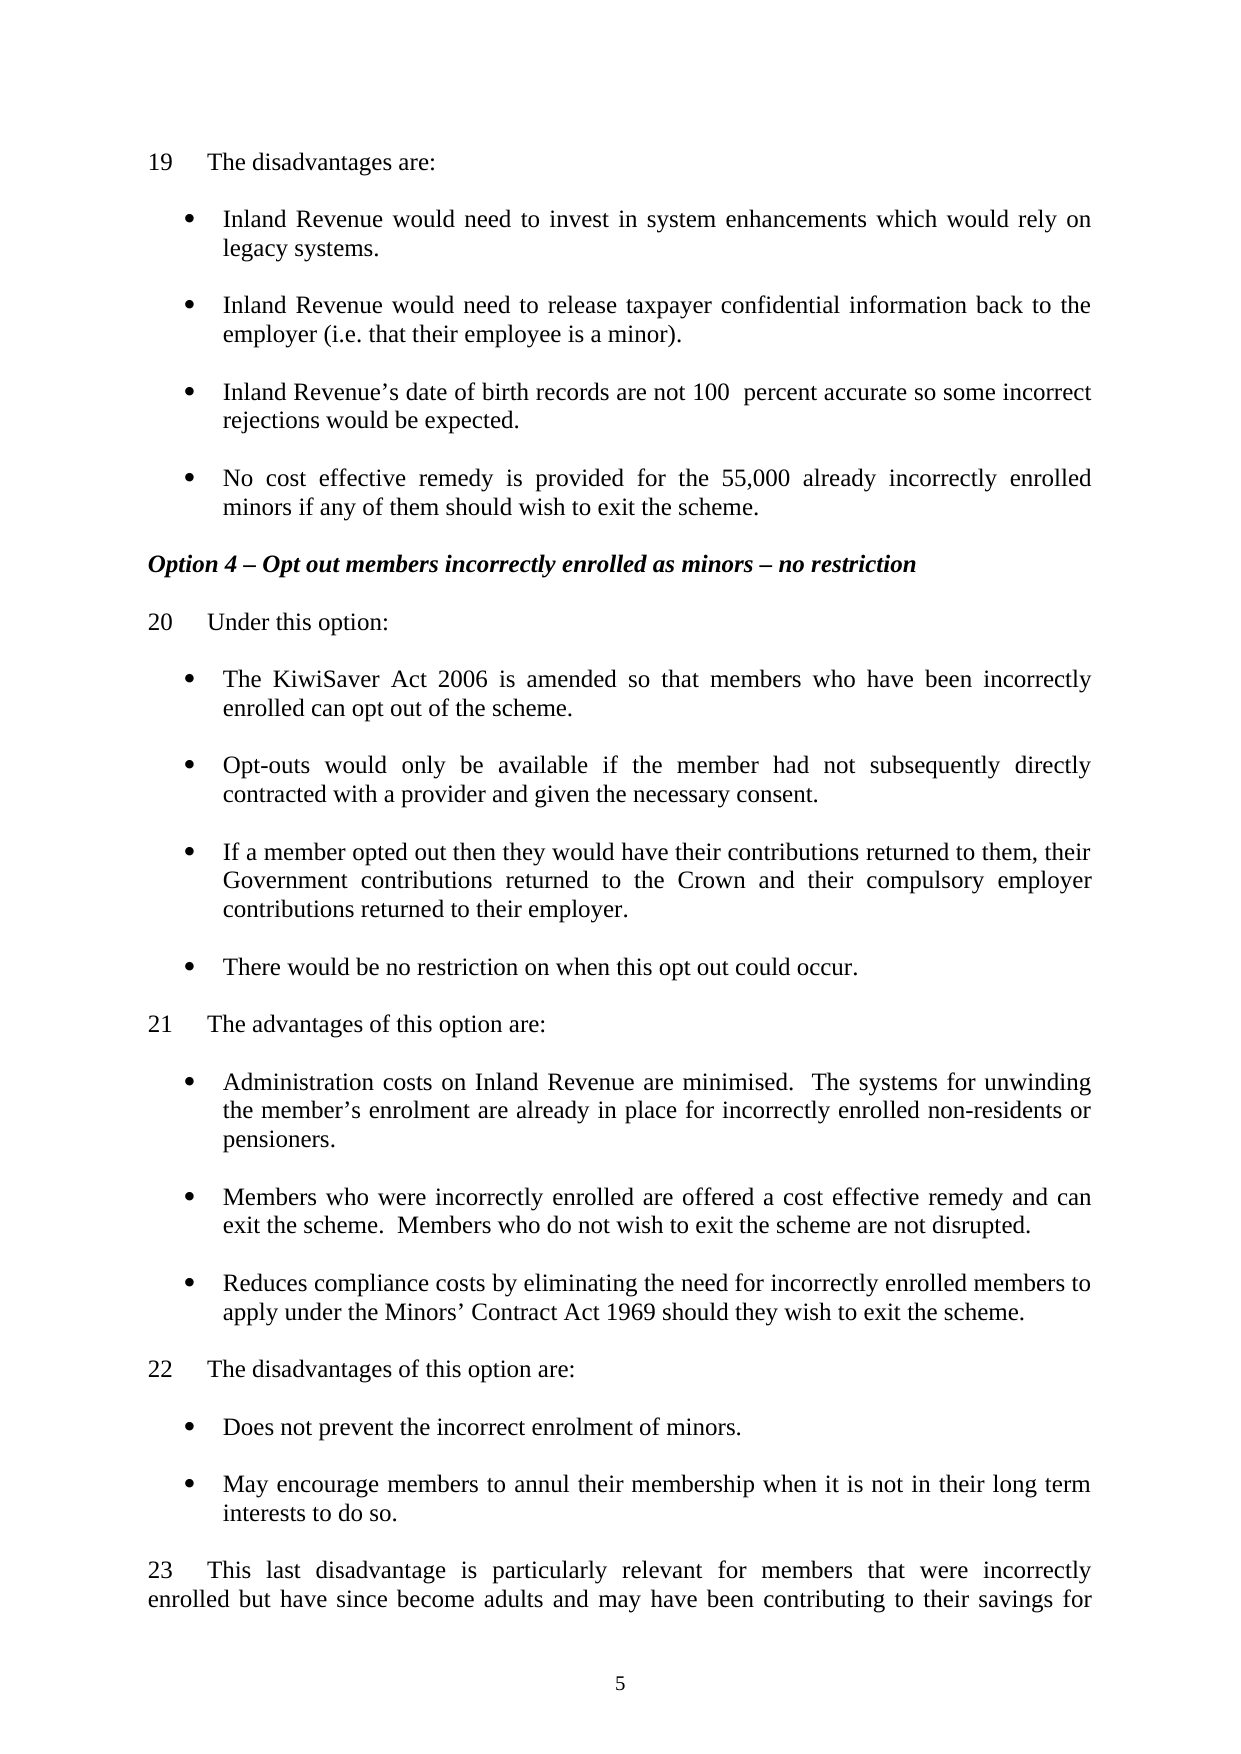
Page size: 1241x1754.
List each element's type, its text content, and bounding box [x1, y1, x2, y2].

text The advantages of this option are: [148, 1009, 1092, 1038]
list Inland Revenue would need to release taxpayer confidential information back to the employer (i.e. that their employee is a minor). [185, 291, 1092, 348]
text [148, 1556, 1092, 1613]
list May encourage members to annul their membership when it is not in their long term interests to do so. [185, 1469, 1092, 1527]
list Inland Revenue’s date of birth records are not 100 percent accurate so some incorrect rejections would be expected. [185, 377, 1092, 434]
list Does not prevent the incorrect enrolment of minors. [185, 1412, 1092, 1441]
list Opt-outs would only be available if the member had not subsequently directly contracted with a provider and given the necessary consent. [185, 751, 1092, 808]
list Administration costs on Inland Revenue are minimised. The systems for unwinding the member’s enrolment are already in place for incorrectly enrolled non-residents or pensioners. [185, 1067, 1092, 1153]
text The disadvantages are: [148, 147, 1092, 176]
list Option 4 – Opt out members incorrectly enrolled as minors – no restriction [148, 549, 1092, 578]
list There would be no restriction on when this opt out could occur. [185, 952, 1092, 981]
text The disadvantages of this option are: [148, 1354, 1092, 1383]
list If a member opted out then they would have their contributions returned to them, their Government contributions returned to the Crown and their compulsory employer contributions returned to their employer. [185, 837, 1092, 923]
list Members who were incorrectly enrolled are offered a cost effective remedy and can exit the scheme. Members who do not wish to exit the scheme are not disrupted. [185, 1182, 1092, 1239]
list The KiwiSaver Act 2006 is amended so that members who have been incorrectly enrolled can opt out of the scheme. [185, 664, 1092, 722]
list Inland Revenue would need to invest in system enhancements which would rely on legacy systems. [185, 204, 1092, 262]
list No cost effective remedy is provided for the 55,000 already incorrectly enrolled minors if any of them should wish to exit the scheme. [185, 463, 1092, 521]
list Reduces compliance costs by eliminating the need for incorrectly enrolled members to apply under the Minors’ Contract Act 1969 should they wish to exit the scheme. [185, 1268, 1092, 1326]
text Under this option: [148, 607, 1092, 636]
